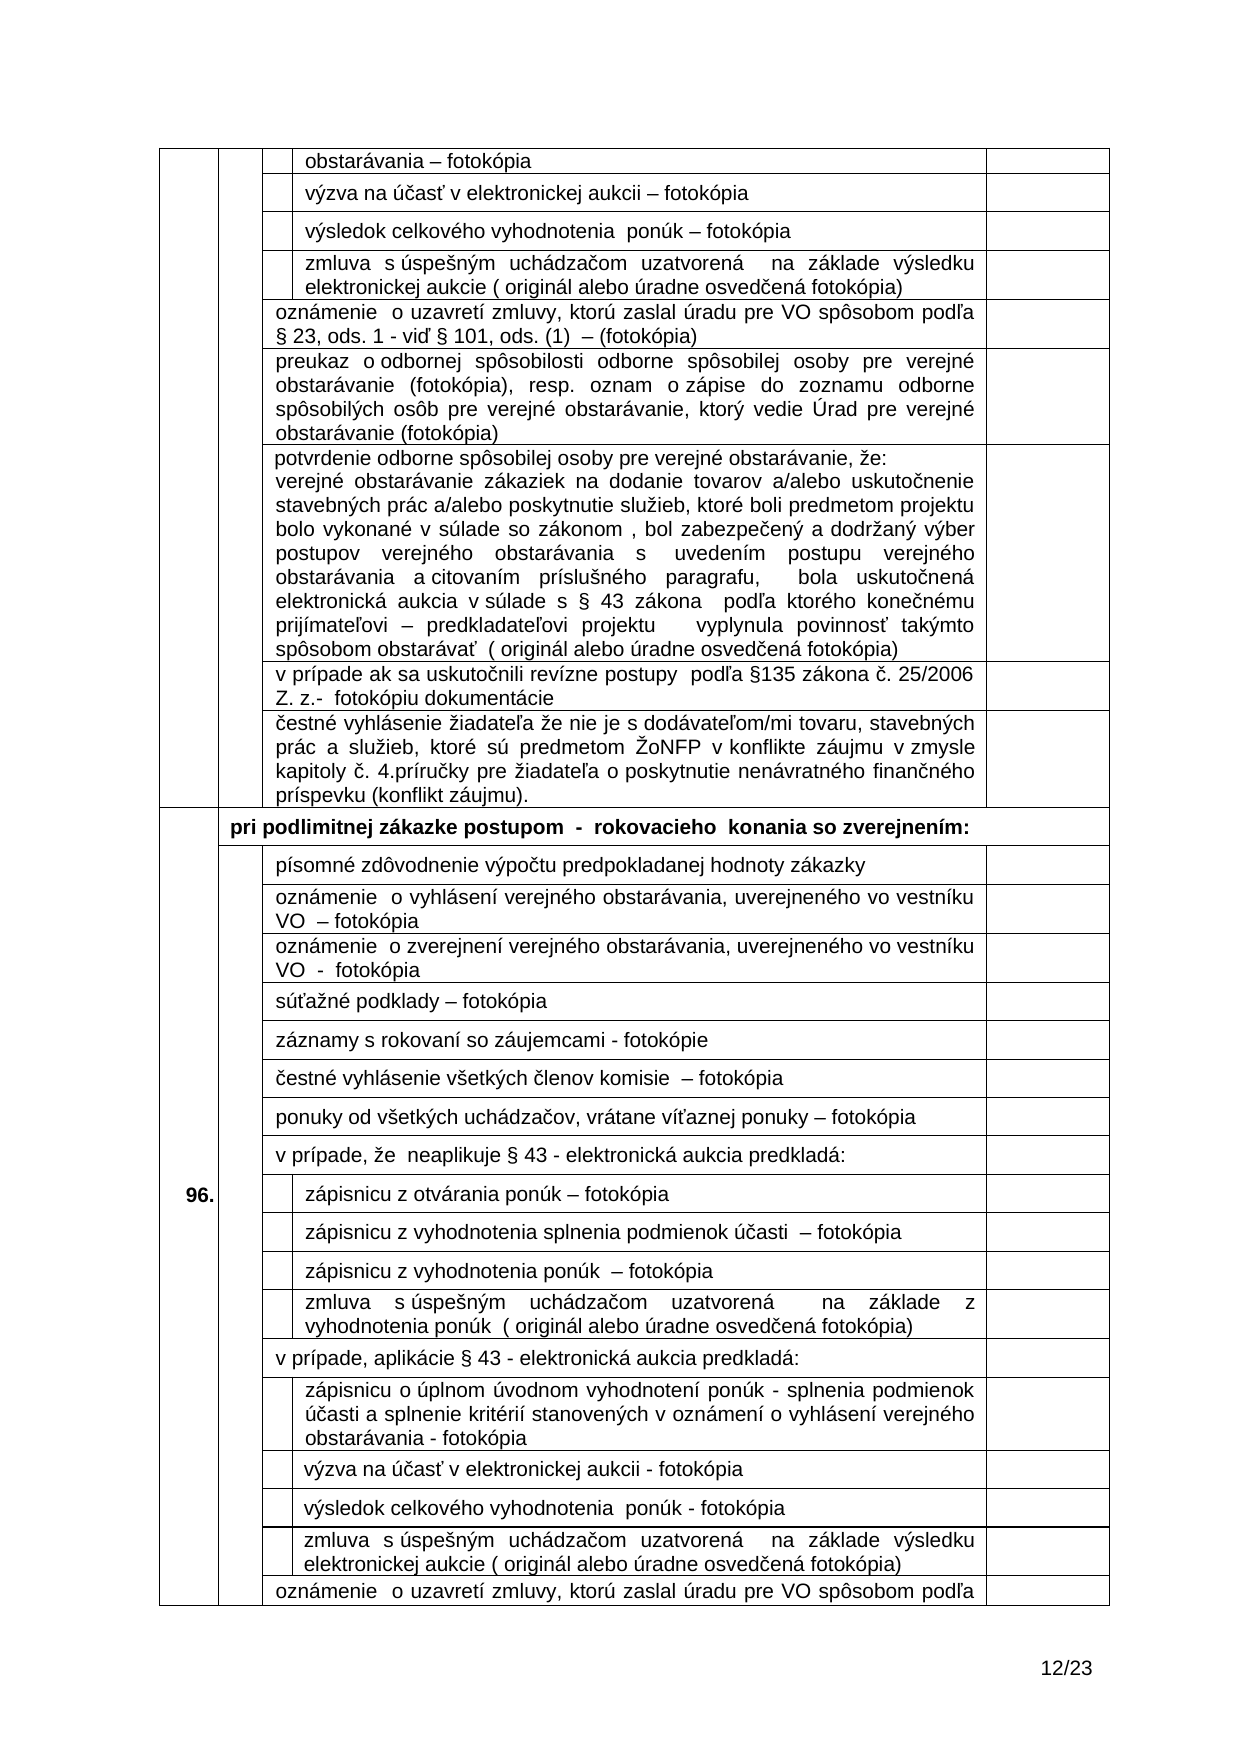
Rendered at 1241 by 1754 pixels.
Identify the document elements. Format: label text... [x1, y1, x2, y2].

table_cell [987, 1378, 1109, 1449]
table_cell oznámenie o vyhlásení verejného obstarávania, uverejneného vo vestníku VO – fotokópia [263, 885, 986, 933]
table_cell [987, 1451, 1109, 1488]
table_cell [987, 251, 1109, 298]
table_cell [987, 662, 1109, 710]
table_cell zmluva s úspešným uchádzačom uzatvorená na základe výsledku elektronickej aukcie ( originál alebo úradne osvedčená fotokópia) [293, 251, 986, 298]
table_cell [987, 1290, 1109, 1338]
table_cell [160, 808, 218, 1605]
table_cell [263, 1213, 292, 1251]
table_cell [987, 349, 1109, 444]
table_cell [987, 934, 1109, 982]
table_cell zápisnicu o úplnom úvodnom vyhodnotení ponúk - splnenia podmienok účasti a splnenie kritérií stanovených v oznámení o vyhlásení verejného obstarávania - fotokópia [293, 1378, 986, 1449]
table_cell [987, 983, 1109, 1020]
table_cell potvrdenie odborne spôsobilej osoby pre verejné obstarávanie, že: verejné obstarávanie zákaziek na dodanie tovarov a/alebo uskutočnenie stavebných prác a/alebo poskytnutie služieb, ktoré boli predmetom projektu bolo vykonané v súlade so zákonom , bol zabezpečený a dodržaný výber postupov verejného obstarávania s uvedením postupu verejného obstarávania a citovaním príslušného paragrafu, bola uskutočnená elektronická aukcia v súlade s § 43 zákona podľa ktorého konečnému prijímateľovi – predkladateľovi projektu vyplynula povinnosť takýmto spôsobom obstarávať ( originál alebo úradne osvedčená fotokópia) [263, 445, 986, 661]
table_cell [987, 1136, 1109, 1174]
table_cell [987, 300, 1109, 347]
table_cell [263, 1378, 292, 1449]
table_cell preukaz o odbornej spôsobilosti odborne spôsobilej osoby pre verejné obstarávanie (fotokópia), resp. oznam o zápise do zoznamu odborne spôsobilých osôb pre verejné obstarávanie, ktorý vedie Úrad pre verejné obstarávanie (fotokópia) [263, 349, 986, 444]
table_cell [987, 212, 1109, 249]
table_cell [987, 711, 1109, 807]
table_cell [293, 149, 986, 173]
table_cell [263, 1489, 292, 1526]
table_cell [987, 846, 1109, 884]
table_cell výzva na účasť v elektronickej aukcii – fotokópia [293, 174, 986, 211]
table_cell [987, 1339, 1109, 1377]
table_cell čestné vyhlásenie všetkých členov komisie – fotokópia [263, 1060, 986, 1097]
table_cell [263, 1175, 292, 1212]
table_cell v prípade ak sa uskutočnili revízne postupy podľa §135 zákona č. 25/2006 Z. z.- fotokópiu dokumentácie [263, 662, 986, 710]
table_cell [987, 1489, 1109, 1526]
table_cell [263, 1528, 292, 1575]
table_cell [263, 149, 292, 173]
table_cell [987, 1098, 1109, 1135]
table_cell [263, 1290, 292, 1338]
table_cell [987, 445, 1109, 661]
table_cell v prípade, že neaplikuje § 43 - elektronická aukcia predkladá: [263, 1136, 986, 1174]
table_cell oznámenie o zverejnení verejného obstarávania, uverejneného vo vestníku VO - fotokópia [263, 934, 986, 982]
table_cell zmluva s úspešným uchádzačom uzatvorená na základe výsledku elektronickej aukcie ( originál alebo úradne osvedčená fotokópia) [293, 1528, 986, 1575]
table_cell [987, 1021, 1109, 1058]
table_cell výsledok celkového vyhodnotenia ponúk – fotokópia [293, 212, 986, 249]
table_cell v prípade, aplikácie § 43 - elektronická aukcia predkladá: [263, 1339, 986, 1377]
table_cell [987, 1576, 1109, 1605]
table_cell [263, 212, 292, 249]
table_cell výzva na účasť v elektronickej aukcii - fotokópia [293, 1451, 986, 1488]
table_cell [987, 885, 1109, 933]
table_cell [263, 1252, 292, 1289]
table_cell [987, 1213, 1109, 1251]
table_cell zmluva s úspešným uchádzačom uzatvorená na základe z vyhodnotenia ponúk ( originál alebo úradne osvedčená fotokópia) [293, 1290, 986, 1338]
table_cell pri podlimitnej zákazke postupom - rokovacieho konania so zverejnením: [219, 808, 1109, 845]
table_cell zápisnicu z otvárania ponúk – fotokópia [293, 1175, 986, 1212]
table_cell [987, 1060, 1109, 1097]
table_cell záznamy s rokovaní so záujemcami - fotokópie [263, 1021, 986, 1058]
table_cell zápisnicu z vyhodnotenia splnenia podmienok účasti – fotokópia [293, 1213, 986, 1251]
table_cell ponuky od všetkých uchádzačov, vrátane víťaznej ponuky – fotokópia [263, 1098, 986, 1135]
table_cell [263, 251, 292, 298]
table_cell [987, 174, 1109, 211]
table_cell zápisnicu z vyhodnotenia ponúk – fotokópia [293, 1252, 986, 1289]
table_cell [987, 1252, 1109, 1289]
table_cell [263, 1576, 986, 1605]
table_cell [987, 1528, 1109, 1575]
table_cell [263, 174, 292, 211]
table_cell [987, 149, 1109, 173]
table_cell čestné vyhlásenie žiadateľa že nie je s dodávateľom/mi tovaru, stavebných prác a služieb, ktoré sú predmetom ŽoNFP v konflikte záujmu v zmysle kapitoly č. 4.príručky pre žiadateľa o poskytnutie nenávratného finančného príspevku (konflikt záujmu). [263, 711, 986, 807]
table_cell súťažné podklady – fotokópia [263, 983, 986, 1020]
table_cell [219, 846, 262, 1605]
table_cell [263, 1451, 292, 1488]
table_cell [987, 1175, 1109, 1212]
table_cell oznámenie o uzavretí zmluvy, ktorú zaslal úradu pre VO spôsobom podľa § 23, ods. 1 - viď § 101, ods. (1) – (fotokópia) [263, 300, 986, 347]
table_cell písomné zdôvodnenie výpočtu predpokladanej hodnoty zákazky [263, 846, 986, 884]
table_cell výsledok celkového vyhodnotenia ponúk - fotokópia [293, 1489, 986, 1526]
